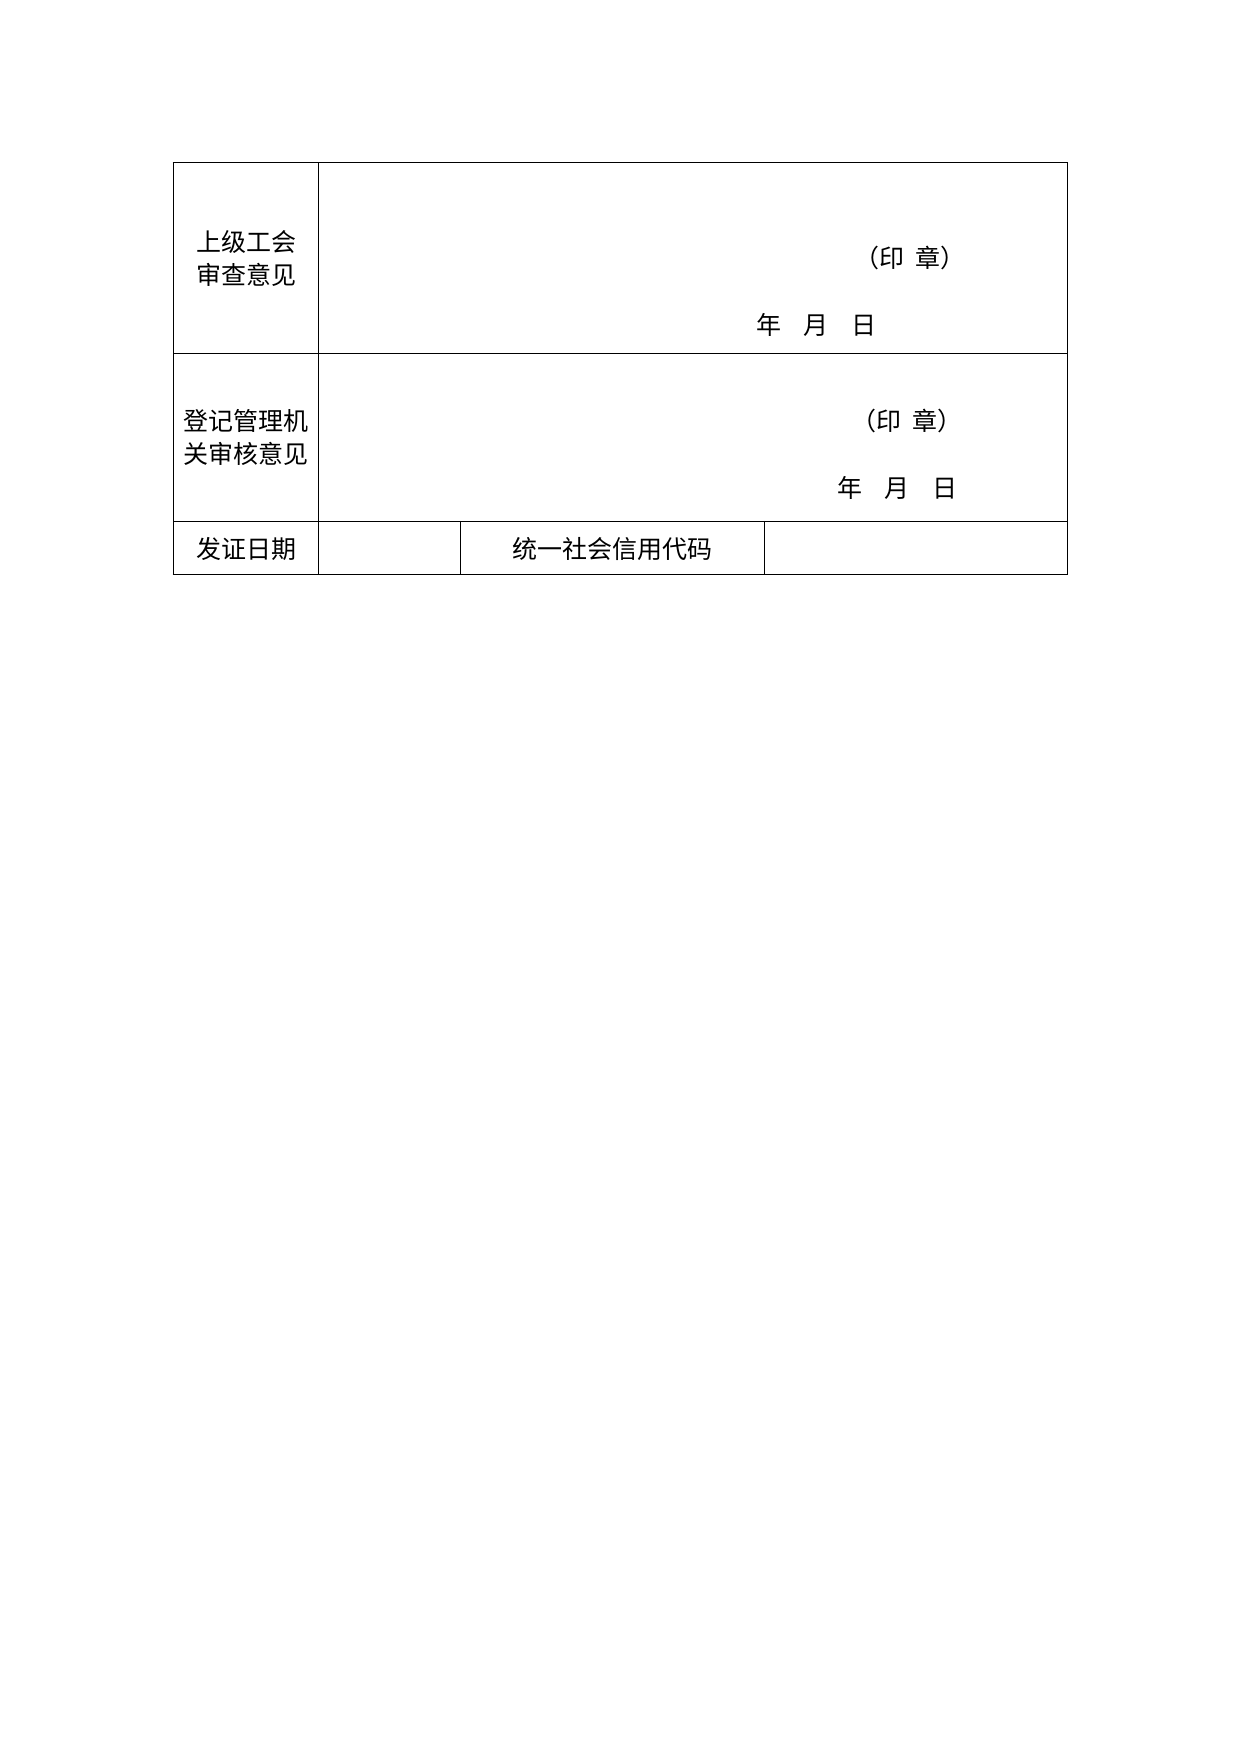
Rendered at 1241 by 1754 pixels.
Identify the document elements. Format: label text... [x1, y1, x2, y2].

table_cell 上级工会 审查意见 [174, 163, 318, 353]
table_cell 发证日期 [174, 522, 318, 574]
table_cell 登记管理机关审核意见 [174, 354, 318, 521]
table_cell [765, 522, 1067, 574]
table_cell （印 章） 年 月 日 [319, 354, 1067, 521]
table_cell 统一社会信用代码 [461, 522, 764, 574]
table_cell [319, 522, 460, 574]
table_cell （印 章） 年 月 日 [319, 163, 1067, 353]
